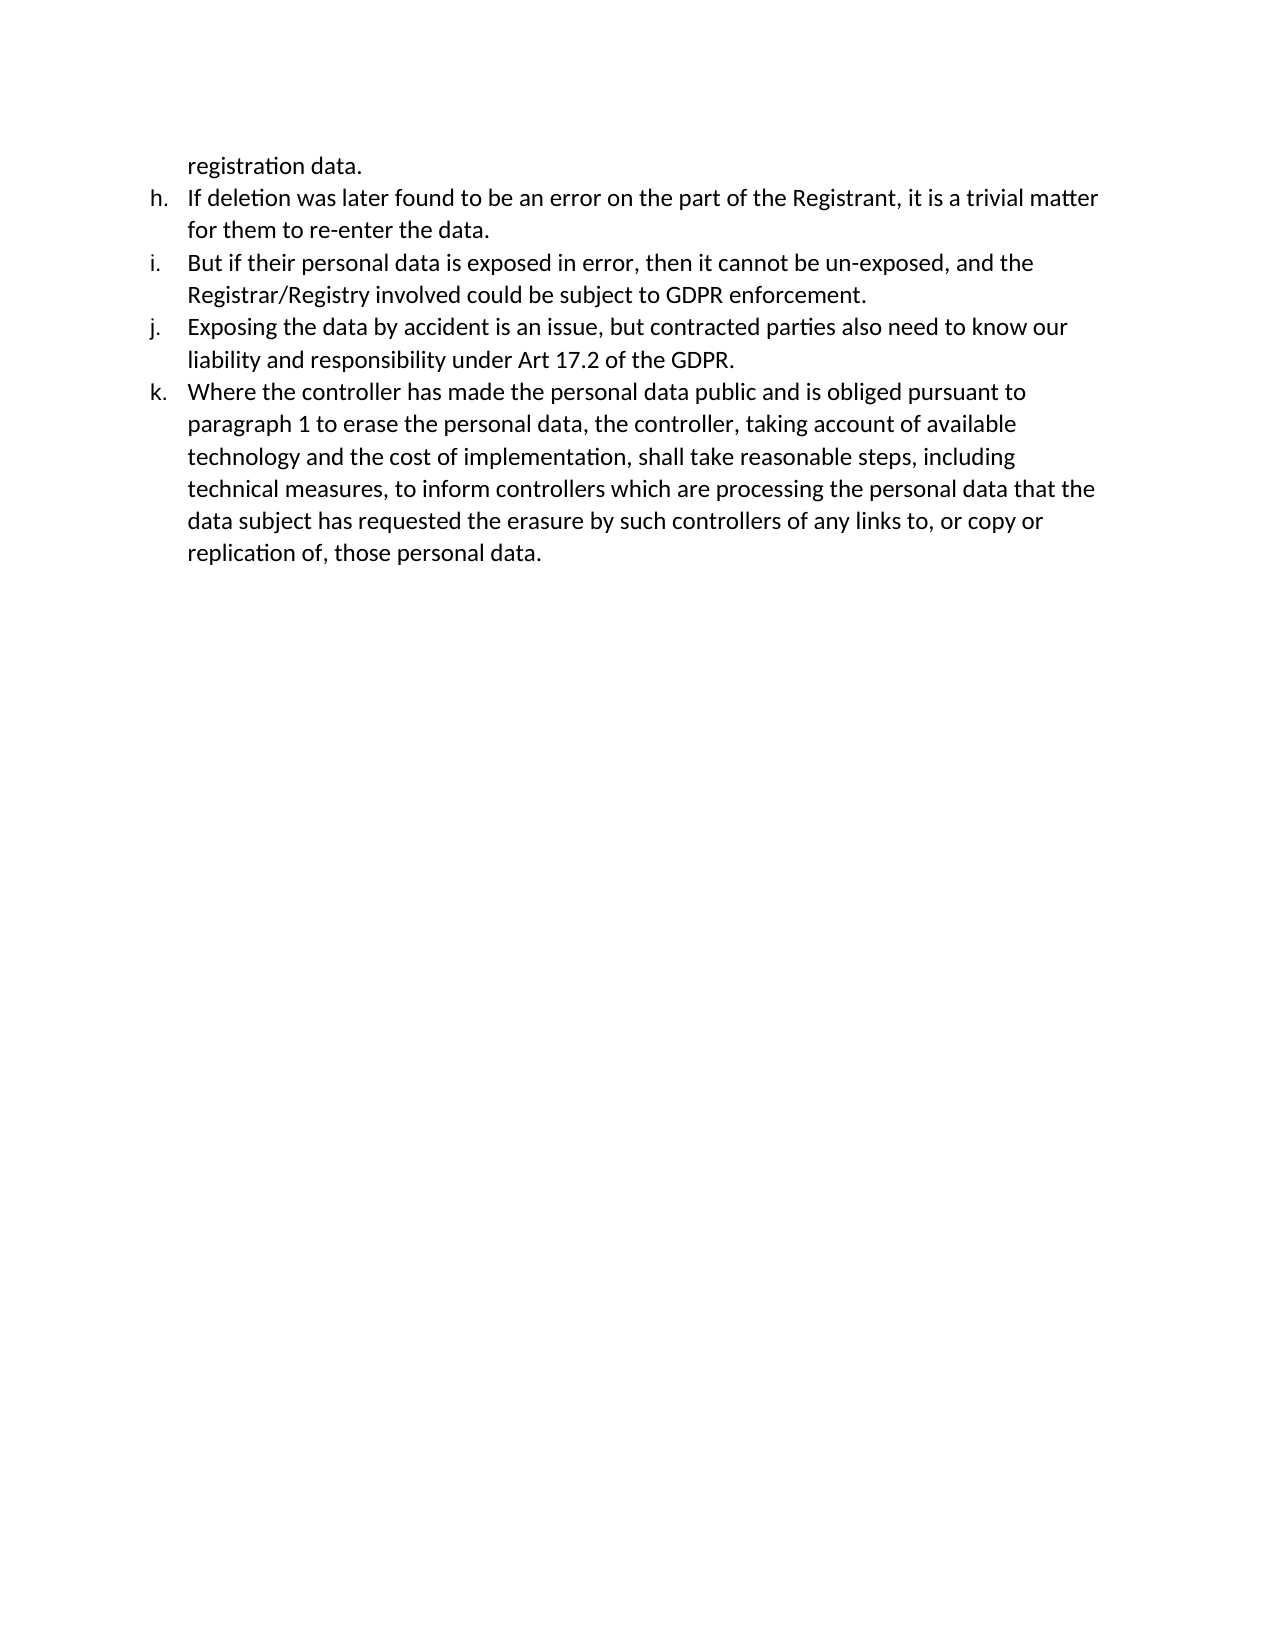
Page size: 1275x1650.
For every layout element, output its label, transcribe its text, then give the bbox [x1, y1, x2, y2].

list Where the controller has made the personal data public and is obliged pursuant to paragraph 1 to erase the personal data, the controller, taking account of available technology and the cost of implementation, shall take reasonable steps, including technical measures, to inform controllers which are processing the personal data that the data subject has requested the erasure by such controllers of any links to, or copy or replication of, those personal data. [150, 376, 1105, 568]
list Exposing the data by accident is an issue, but contracted parties also need to know our liability and responsibility under Art 17.2 of the GDPR. [150, 311, 1105, 374]
list But if their personal data is exposed in error, then it cannot be un-exposed, and the Registrar/Registry involved could be subject to GDPR enforcement. [150, 247, 1105, 310]
list If deletion was later found to be an error on the part of the Registrant, it is a trivial matter for them to re-enter the data. [150, 182, 1105, 245]
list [150, 150, 1105, 181]
